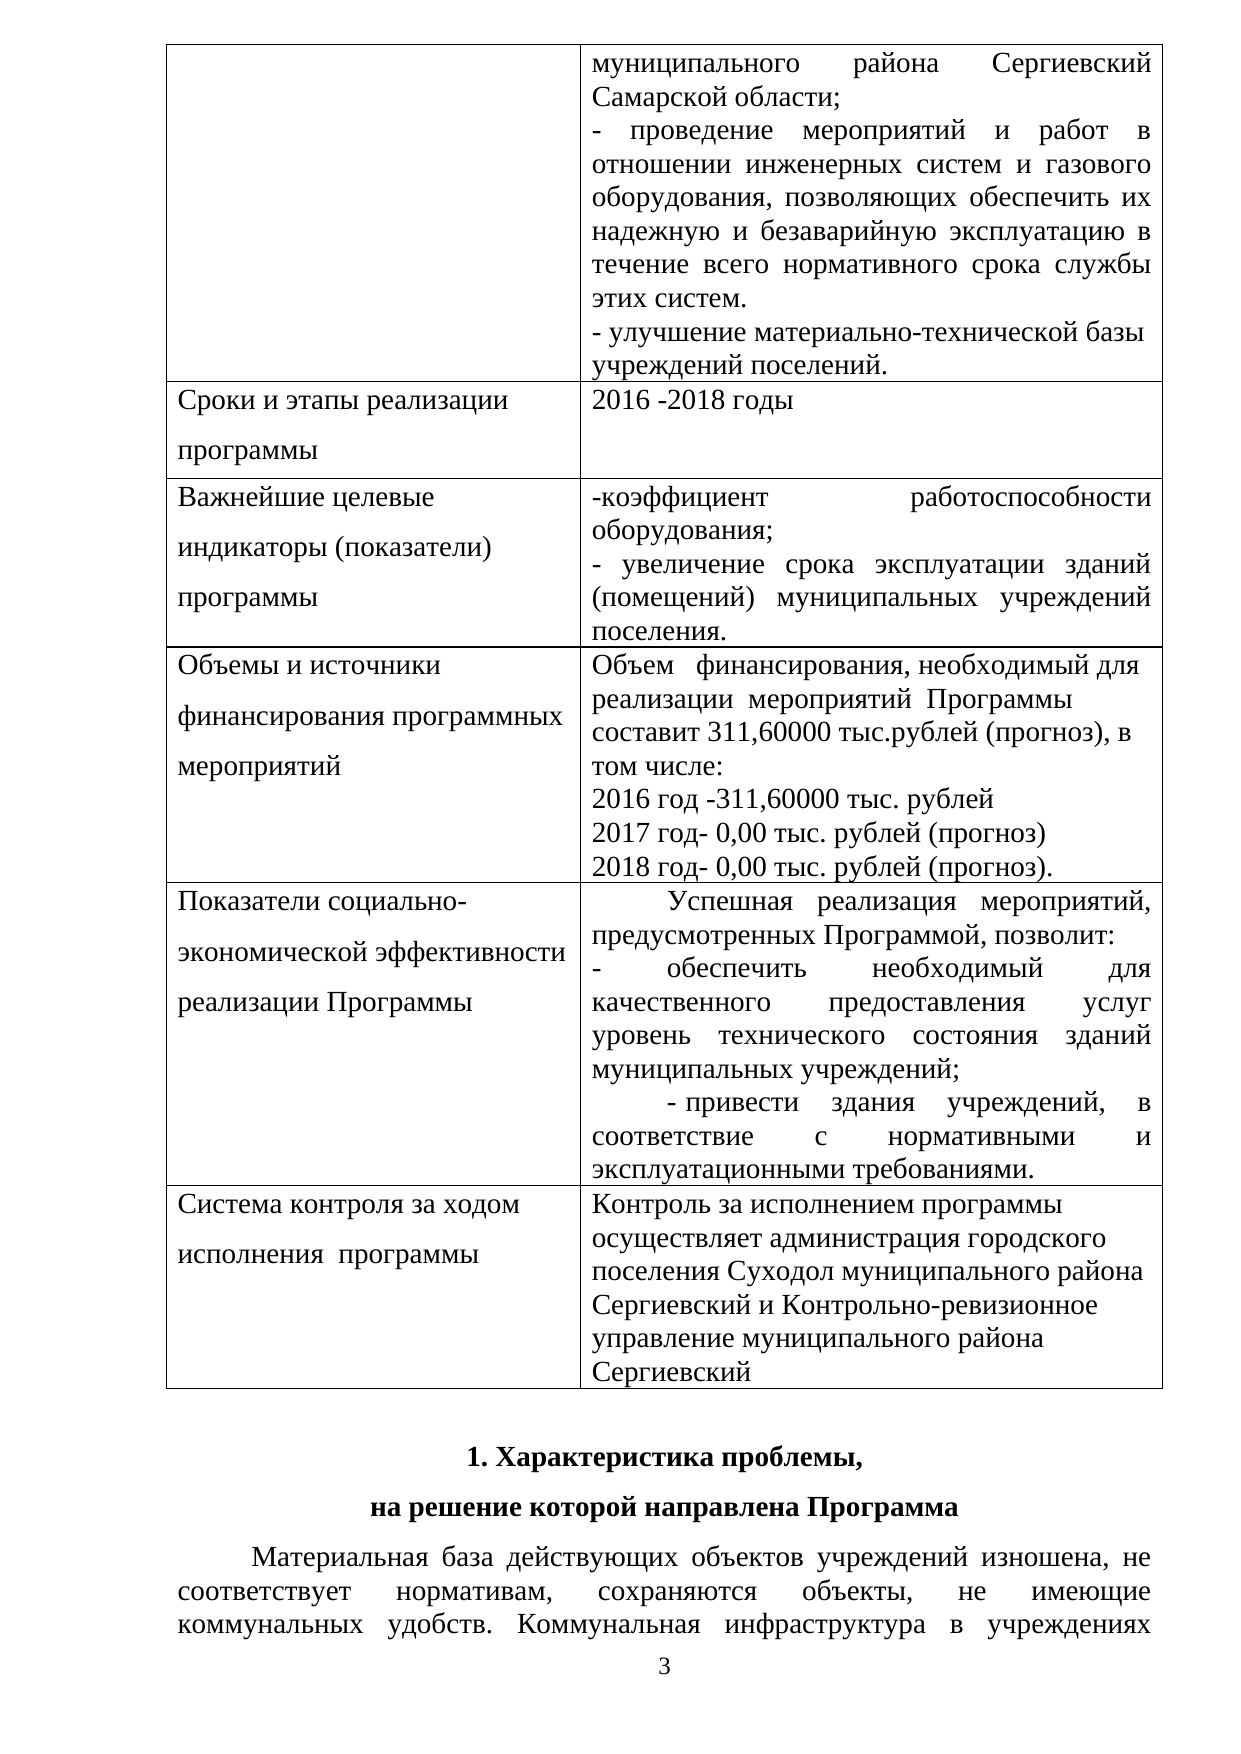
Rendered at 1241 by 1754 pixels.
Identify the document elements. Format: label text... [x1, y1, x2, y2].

table_cell Показатели социально-экономической эффективности реализации Программы [167, 883, 580, 1185]
table_cell Важнейшие целевые индикаторы (показатели) программы [167, 479, 580, 646]
table_cell Объем финансирования, необходимый для реализации мероприятий Программы составит 311,60000 тыс.рублей (прогноз), в том числе: 2016 год -311,60000 тыс. рублей 2017 год- 0,00 тыс. рублей (прогноз) 2018 год- 0,00 тыс. рублей (прогноз). [581, 648, 1162, 882]
table_cell Сроки и этапы реализации программы [167, 382, 580, 478]
text на решение которой направлена Программа [177, 1489, 1152, 1523]
table_cell Объемы и источники финансирования программных мероприятий [167, 648, 580, 882]
table_cell Контроль за исполнением программы осуществляет администрация городского поселения Суходол муниципального района Сергиевский и Контрольно-ревизионное управление муниципального района Сергиевский [581, 1186, 1162, 1387]
table_cell -коэффициент работоспособности оборудования; - увеличение срока эксплуатации зданий (помещений) муниципальных учреждений поселения. [581, 479, 1162, 646]
table_cell 2016 -2018 годы [581, 382, 1162, 478]
text 1. Характеристика проблемы, [177, 1439, 1152, 1472]
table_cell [581, 45, 1162, 381]
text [177, 1539, 1152, 1640]
table_cell Система контроля за ходом исполнения программы [167, 1186, 580, 1387]
table_cell Успешная реализация мероприятий, предусмотренных Программой, позволит: - обеспечить необходимый для качественного предоставления услуг уровень технического состояния зданий муниципальных учреждений; - привести здания учреждений, в соответствие с нормативными и эксплуатационными требованиями. [581, 883, 1162, 1185]
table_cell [167, 45, 580, 381]
